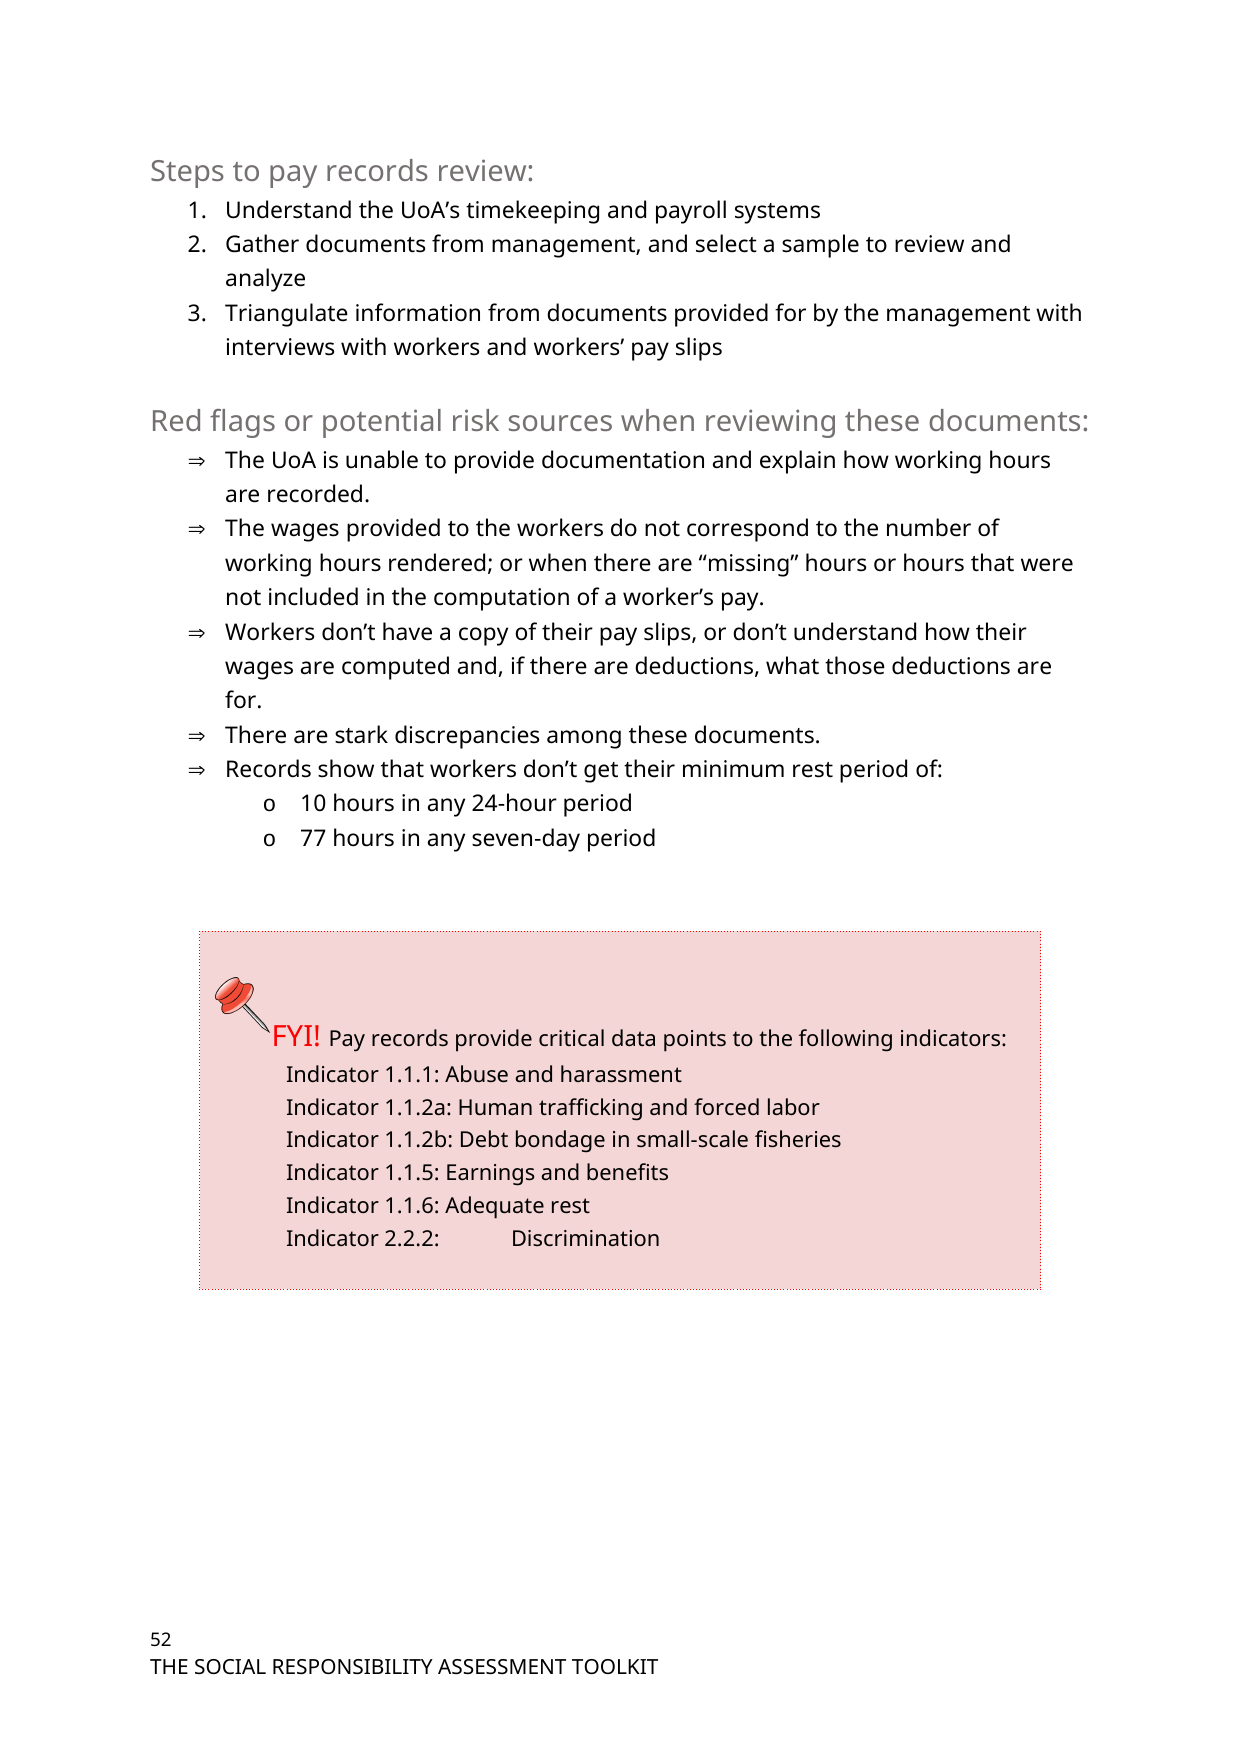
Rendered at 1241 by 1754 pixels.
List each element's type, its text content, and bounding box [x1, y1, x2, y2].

list The UoA is unable to provide documentation and explain how working hours are recorded. [187, 443, 1090, 509]
list There are stark discrepancies among these documents. [187, 718, 1090, 750]
picture [205, 967, 270, 1046]
list 10 hours in any 24-hour period [262, 787, 1090, 819]
list Workers don’t have a copy of their pay slips, or don’t understand how their wages are computed and, if there are deductions, what those deductions are for. [187, 615, 1090, 715]
list The wages provided to the workers do not correspond to the number of working hours rendered; or when there are “missing” hours or hours that were not included in the computation of a worker’s pay. [187, 512, 1090, 612]
list 77 hours in any seven-day period [262, 822, 1090, 853]
table_header FYI! Pay records provide critical data points to the following indicators: Indicator 1.1.1: Abuse and harassment Indicator 1.1.2a: Human trafficking and forced labor Indicator 1.1.2b: Debt bondage in small-scale fisheries Indicator 1.1.5: Earnings and benefits Indicator 1.1.6: Adequate rest Indicator 2.2.2: Discrimination [200, 931, 1041, 1289]
text Steps to pay records review: [150, 150, 1090, 190]
list Triangulate information from documents provided for by the management with interviews with workers and workers’ pay slips [187, 297, 1090, 362]
list Understand the UoA’s timekeeping and payroll systems [187, 194, 1090, 225]
list Gather documents from management, and select a sample to review and analyze [187, 228, 1090, 294]
text Red flags or potential risk sources when reviewing these documents: [150, 400, 1090, 439]
list Records show that workers don’t get their minimum rest period of: [187, 753, 1090, 784]
